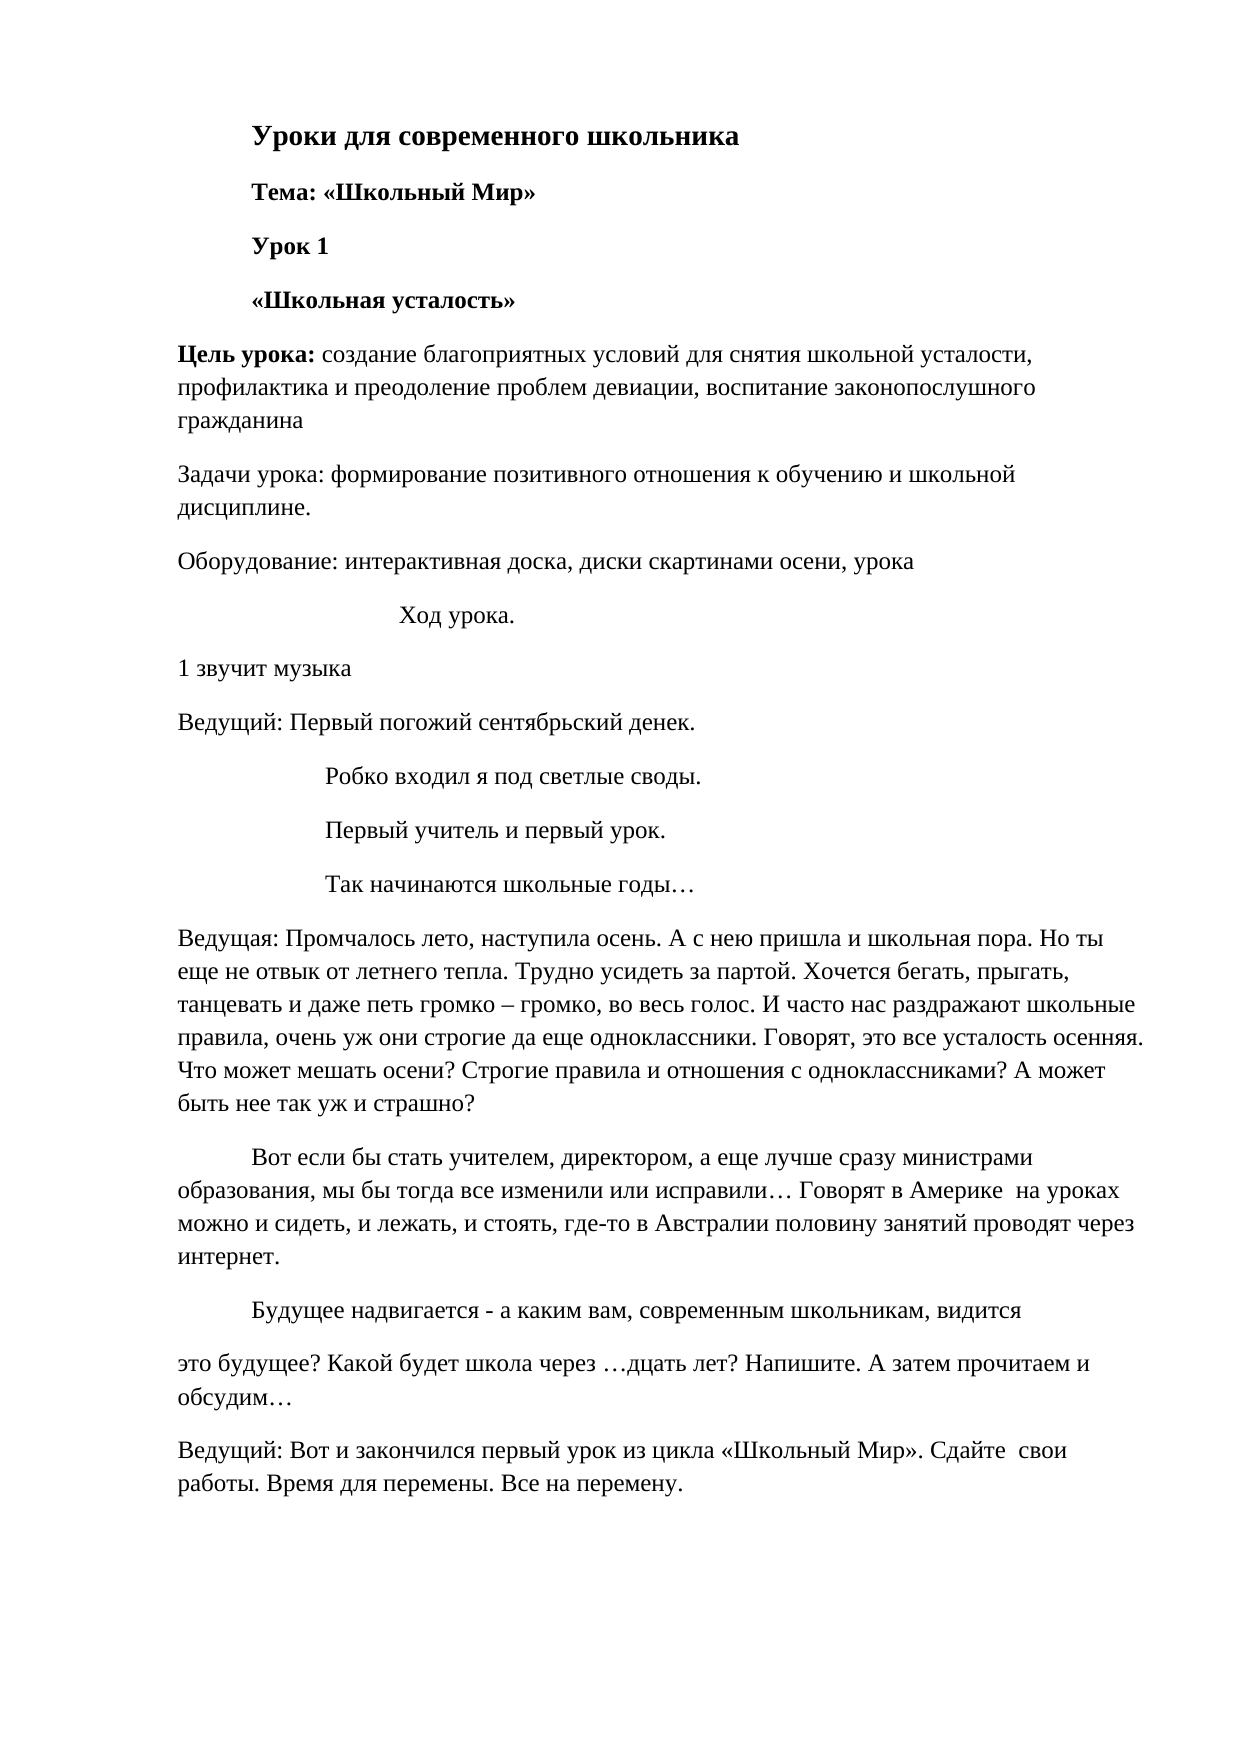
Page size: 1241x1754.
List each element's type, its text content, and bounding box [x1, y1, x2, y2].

text Будущее надвигается - а каким вам, современным школьникам, видится [177, 1295, 1152, 1323]
text Уроки для современного школьника [177, 118, 1152, 152]
text Задачи урока: формирование позитивного отношения к обучению и школьной дисциплине. [177, 459, 1152, 521]
text Урок 1 [177, 231, 1152, 260]
text Цель урока: создание благоприятных условий для снятия школьной усталости, профилактика и преодоление проблем девиации, воспитание законопослушного гражданина [177, 339, 1152, 434]
text Ход урока. [177, 600, 1152, 628]
text Вот если бы стать учителем, директором, а еще лучше сразу министрами образования, мы бы тогда все изменили или исправили… Говорят в Америке на уроках можно и сидеть, и лежать, и стоять, где-то в Австралии половину занятий проводят через интернет. [177, 1142, 1152, 1269]
text Ведущий: Первый погожий сентябрьский денек. [177, 707, 1152, 736]
text Ведущая: Промчалось лето, наступила осень. А с нею пришла и школьная пора. Но ты еще не отвык от летнего тепла. Трудно усидеть за партой. Хочется бегать, прыгать, танцевать и даже петь громко – громко, во весь голос. И часто нас раздражают школьные правила, очень уж они строгие да еще одноклассники. Говорят, это все усталость осенняя. Что может мешать осени? Строгие правила и отношения с одноклассниками? А может быть нее так уж и страшно? [177, 923, 1152, 1117]
text Оборудование: интерактивная доска, диски скартинами осени, урока [177, 546, 1152, 574]
text Ведущий: Вот и закончился первый урок из цикла «Школьный Мир». Сдайте свои работы. Время для перемены. Все на перемену. [177, 1435, 1152, 1497]
text Так начинаются школьные годы… [177, 869, 1152, 898]
text это будущее? Какой будет школа через …дцать лет? Напишите. А затем прочитаем и обсудим… [177, 1348, 1152, 1410]
text «Школьная усталость» [177, 285, 1152, 314]
text Тема: «Школьный Мир» [177, 177, 1152, 206]
text 1 звучит музыка [177, 653, 1152, 682]
text Первый учитель и первый урок. [177, 815, 1152, 844]
text Робко входил я под светлые своды. [177, 761, 1152, 790]
